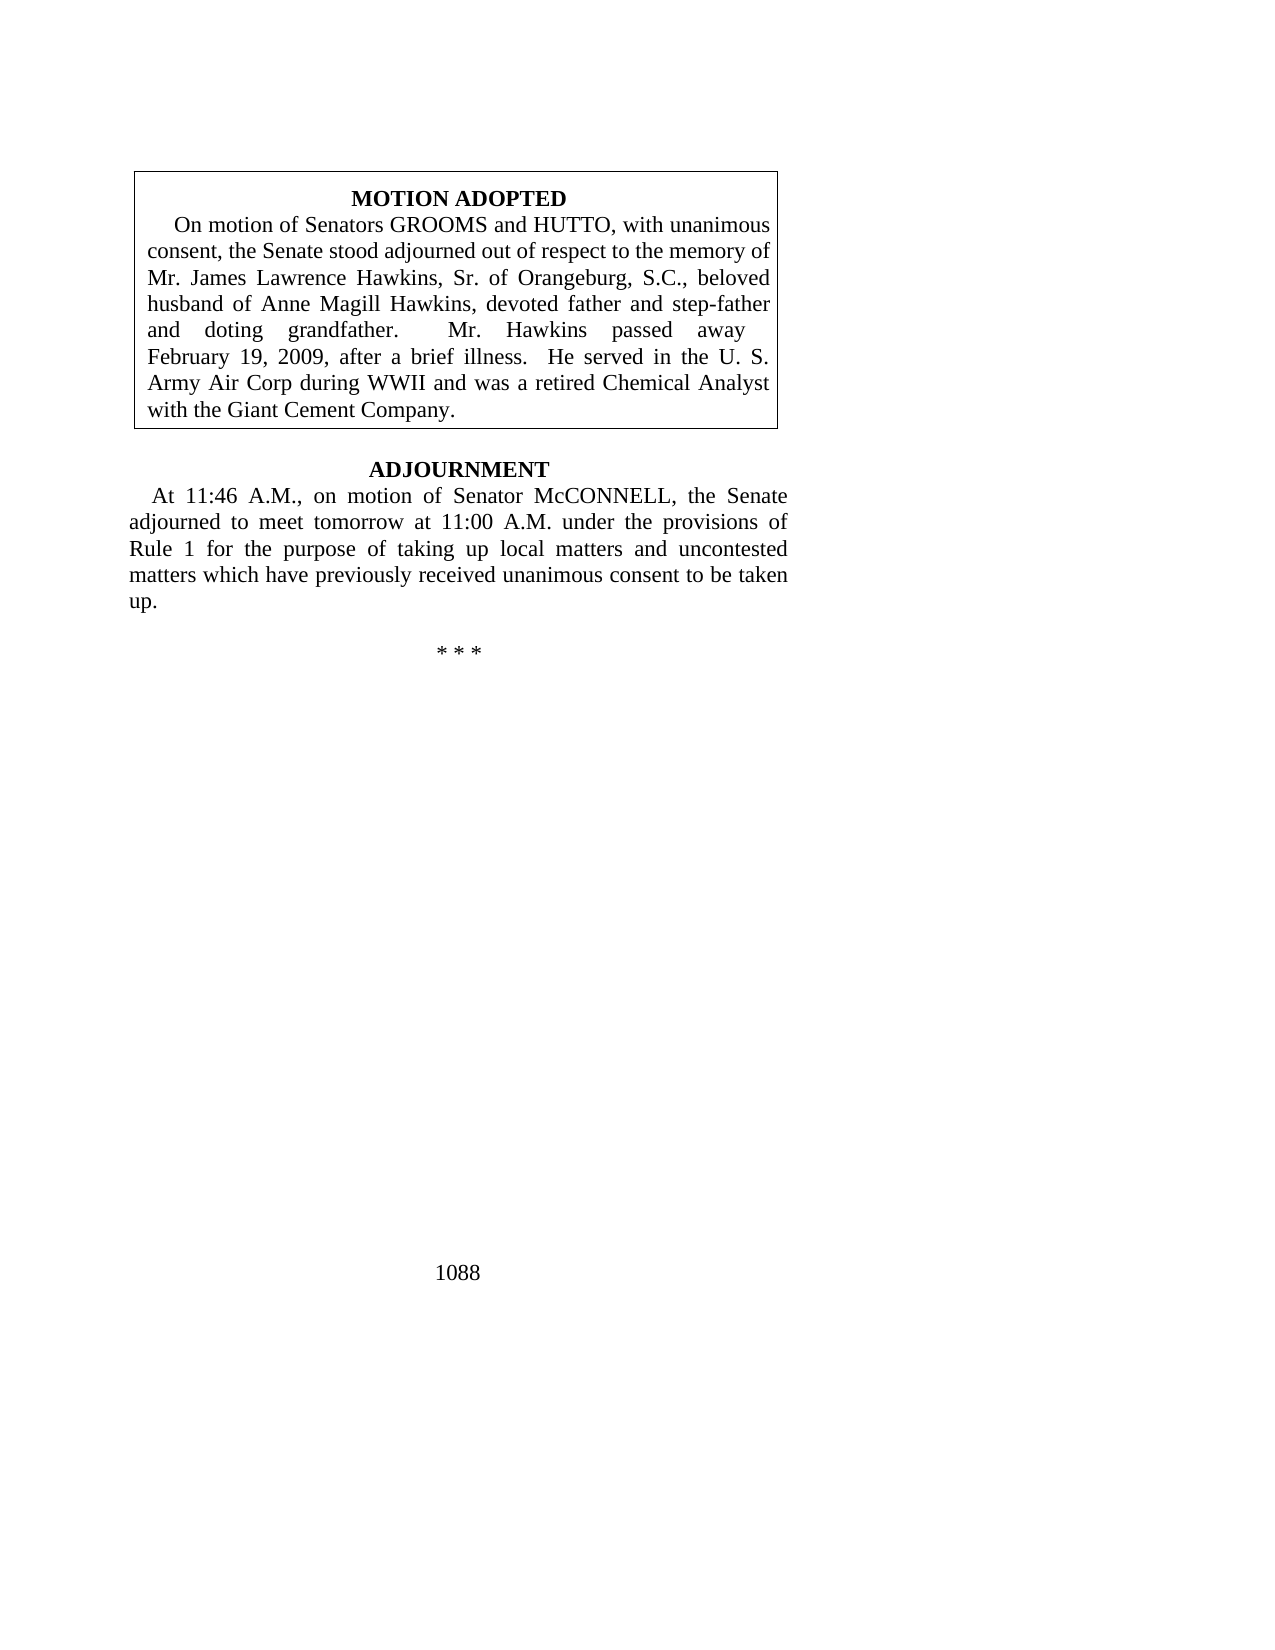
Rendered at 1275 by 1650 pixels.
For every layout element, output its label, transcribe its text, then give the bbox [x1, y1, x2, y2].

text * * * [129, 640, 789, 666]
text At 11:46 A.M., on motion of Senator McCONNELL, the Senate adjourned to meet tomorrow at 11:00 A.M. under the provisions of Rule 1 for the purpose of taking up local matters and uncontested matters which have previously received unanimous consent to be taken up. [129, 482, 789, 614]
text On motion of Senators GROOMS and HUTTO, with unanimous consent, the Senate stood adjourned out of respect to the memory of Mr. James Lawrence Hawkins, Sr. of Orangeburg, S.C., beloved husband of Anne Magill Hawkins, devoted father and step-father and doting grandfather. Mr. Hawkins passed away February 19, 2009, after a brief illness. He served in the U. S. Army Air Corp during WWII and was a retired Chemical Analyst with the Giant Cement Company. [135, 198, 777, 428]
text ADJOURNMENT [129, 456, 789, 482]
text MOTION ADOPTED [135, 172, 777, 198]
